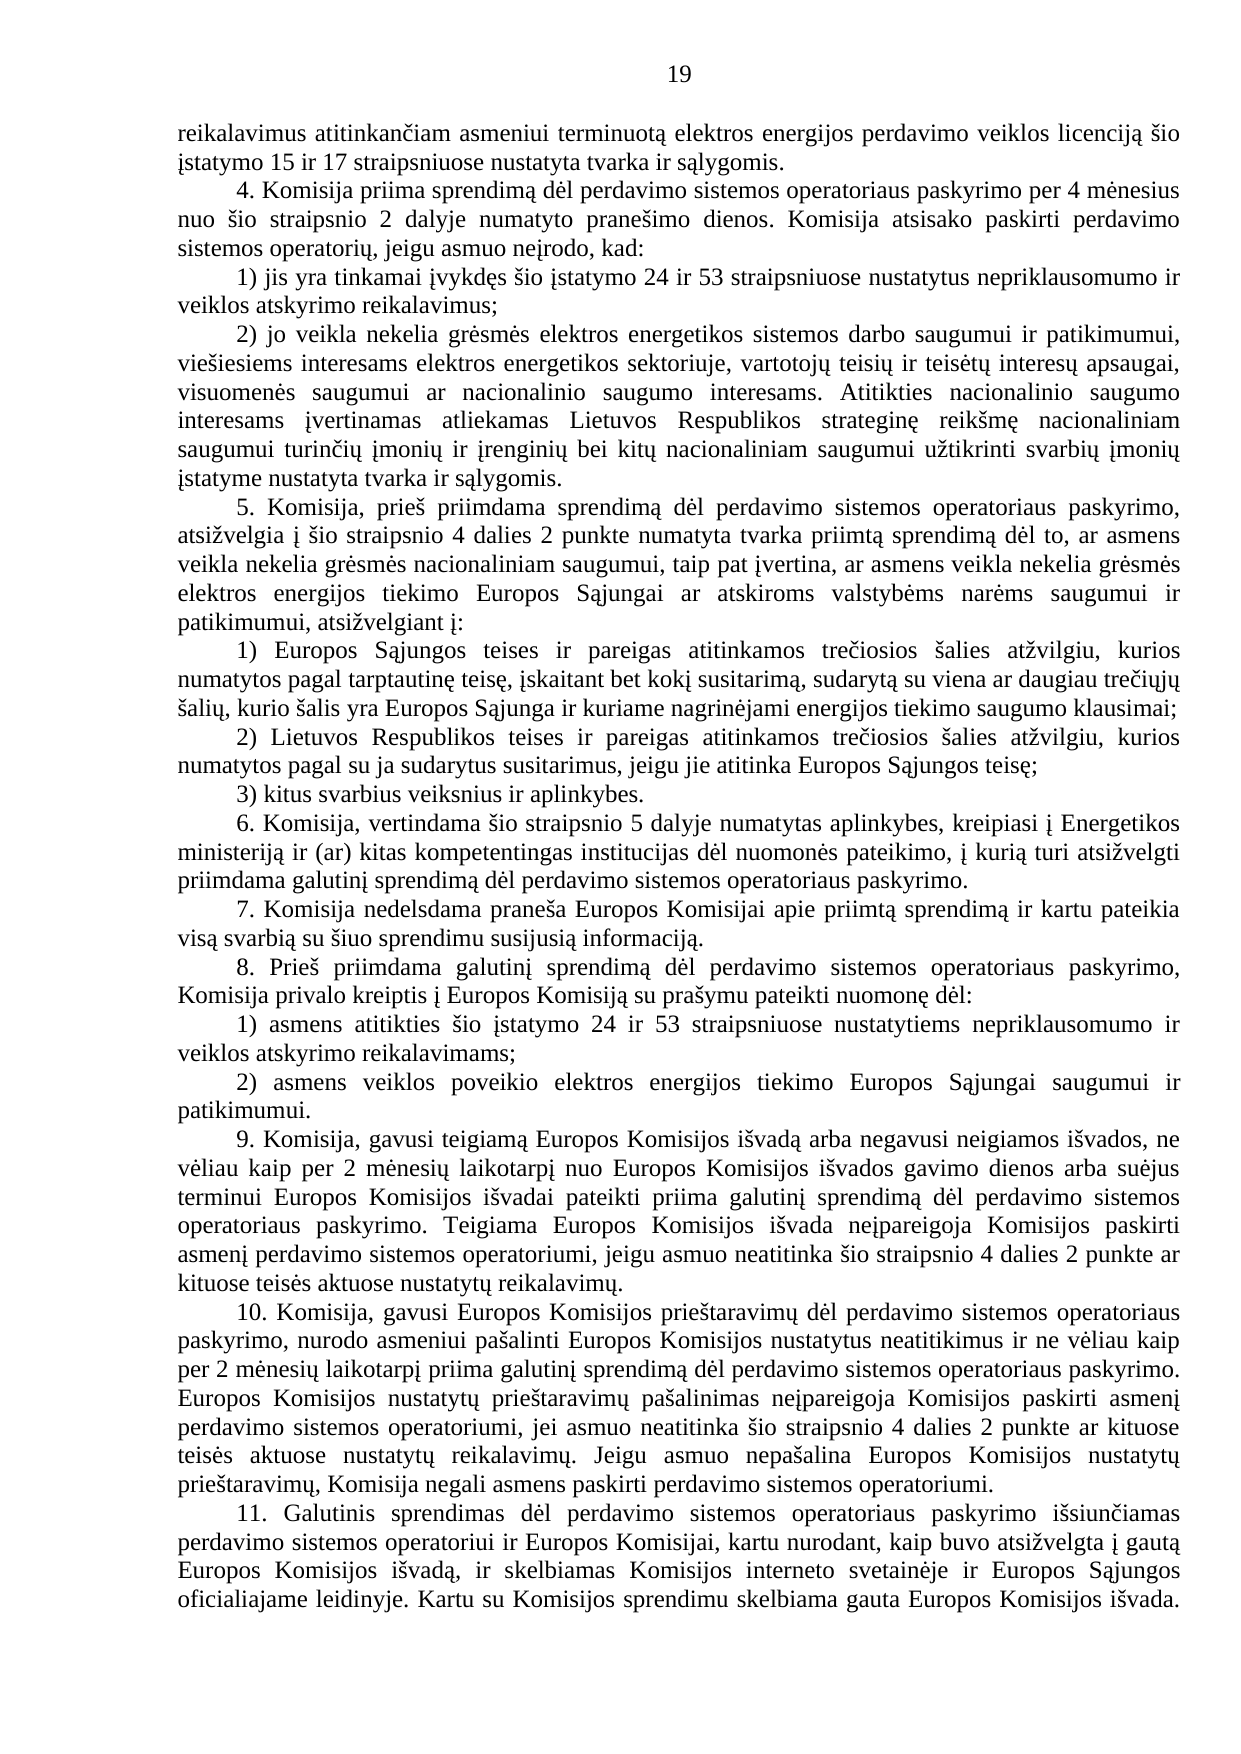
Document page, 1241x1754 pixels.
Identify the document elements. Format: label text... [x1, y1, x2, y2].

text 10. Komisija, gavusi Europos Komisijos prieštaravimų dėl perdavimo sistemos operatoriaus paskyrimo, nurodo asmeniui pašalinti Europos Komisijos nustatytus neatitikimus ir ne vėliau kaip per 2 mėnesių laikotarpį priima galutinį sprendimą dėl perdavimo sistemos operatoriaus paskyrimo. Europos Komisijos nustatytų prieštaravimų pašalinimas neįpareigoja Komisijos paskirti asmenį perdavimo sistemos operatoriumi, jei asmuo neatitinka šio straipsnio 4 dalies 2 punkte ar kituose teisės aktuose nustatytų reikalavimų. Jeigu asmuo nepašalina Europos Komisijos nustatytų prieštaravimų, Komisija negali asmens paskirti perdavimo sistemos operatoriumi. [177, 1297, 1181, 1498]
text 9. Komisija, gavusi teigiamą Europos Komisijos išvadą arba negavusi neigiamos išvados, ne vėliau kaip per 2 mėnesių laikotarpį nuo Europos Komisijos išvados gavimo dienos arba suėjus terminui Europos Komisijos išvadai pateikti priima galutinį sprendimą dėl perdavimo sistemos operatoriaus paskyrimo. Teigiama Europos Komisijos išvada neįpareigoja Komisijos paskirti asmenį perdavimo sistemos operatoriumi, jeigu asmuo neatitinka šio straipsnio 4 dalies 2 punkte ar kituose teisės aktuose nustatytų reikalavimų. [177, 1124, 1181, 1297]
text 4. Komisija priima sprendimą dėl perdavimo sistemos operatoriaus paskyrimo per 4 mėnesius nuo šio straipsnio 2 dalyje numatyto pranešimo dienos. Komisija atsisako paskirti perdavimo sistemos operatorių, jeigu asmuo neįrodo, kad: [177, 176, 1181, 262]
text 6. Komisija, vertindama šio straipsnio 5 dalyje numatytas aplinkybes, kreipiasi į Energetikos ministeriją ir (ar) kitas kompetentingas institucijas dėl nuomonės pateikimo, į kurią turi atsižvelgti priimdama galutinį sprendimą dėl perdavimo sistemos operatoriaus paskyrimo. [177, 808, 1181, 894]
text 5. Komisija, prieš priimdama sprendimą dėl perdavimo sistemos operatoriaus paskyrimo, atsižvelgia į šio straipsnio 4 dalies 2 punkte numatyta tvarka priimtą sprendimą dėl to, ar asmens veikla nekelia grėsmės nacionaliniam saugumui, taip pat įvertina, ar asmens veikla nekelia grėsmės elektros energijos tiekimo Europos Sąjungai ar atskiroms valstybėms narėms saugumui ir patikimumui, atsižvelgiant į: [177, 492, 1181, 636]
text 2) asmens veiklos poveikio elektros energijos tiekimo Europos Sąjungai saugumui ir patikimumui. [177, 1067, 1181, 1124]
text 7. Komisija nedelsdama praneša Europos Komisijai apie priimtą sprendimą ir kartu pateikia visą svarbią su šiuo sprendimu susijusią informaciją. [177, 894, 1181, 952]
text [177, 118, 1181, 176]
text 1) jis yra tinkamai įvykdęs šio įstatymo 24 ir 53 straipsniuose nustatytus nepriklausomumo ir veiklos atskyrimo reikalavimus; [177, 262, 1181, 319]
text 3) kitus svarbius veiksnius ir aplinkybes. [177, 779, 1181, 808]
text 1) Europos Sąjungos teises ir pareigas atitinkamos trečiosios šalies atžvilgiu, kurios numatytos pagal tarptautinę teisę, įskaitant bet kokį susitarimą, sudarytą su viena ar daugiau trečiųjų šalių, kurio šalis yra Europos Sąjunga ir kuriame nagrinėjami energijos tiekimo saugumo klausimai; [177, 636, 1181, 722]
text 2) Lietuvos Respublikos teises ir pareigas atitinkamos trečiosios šalies atžvilgiu, kurios numatytos pagal su ja sudarytus susitarimus, jeigu jie atitinka Europos Sąjungos teisę; [177, 722, 1181, 779]
text 2) jo veikla nekelia grėsmės elektros energetikos sistemos darbo saugumui ir patikimumui, viešiesiems interesams elektros energetikos sektoriuje, vartotojų teisių ir teisėtų interesų apsaugai, visuomenės saugumui ar nacionalinio saugumo interesams. Atitikties nacionalinio saugumo interesams įvertinamas atliekamas Lietuvos Respublikos strateginę reikšmę nacionaliniam saugumui turinčių įmonių ir įrenginių bei kitų nacionaliniam saugumui užtikrinti svarbių įmonių įstatyme nustatyta tvarka ir sąlygomis. [177, 319, 1181, 492]
text 1) asmens atitikties šio įstatymo 24 ir 53 straipsniuose nustatytiems nepriklausomumo ir veiklos atskyrimo reikalavimams; [177, 1009, 1181, 1067]
text 8. Prieš priimdama galutinį sprendimą dėl perdavimo sistemos operatoriaus paskyrimo, Komisija privalo kreiptis į Europos Komisiją su prašymu pateikti nuomonę dėl: [177, 952, 1181, 1009]
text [177, 1498, 1181, 1613]
